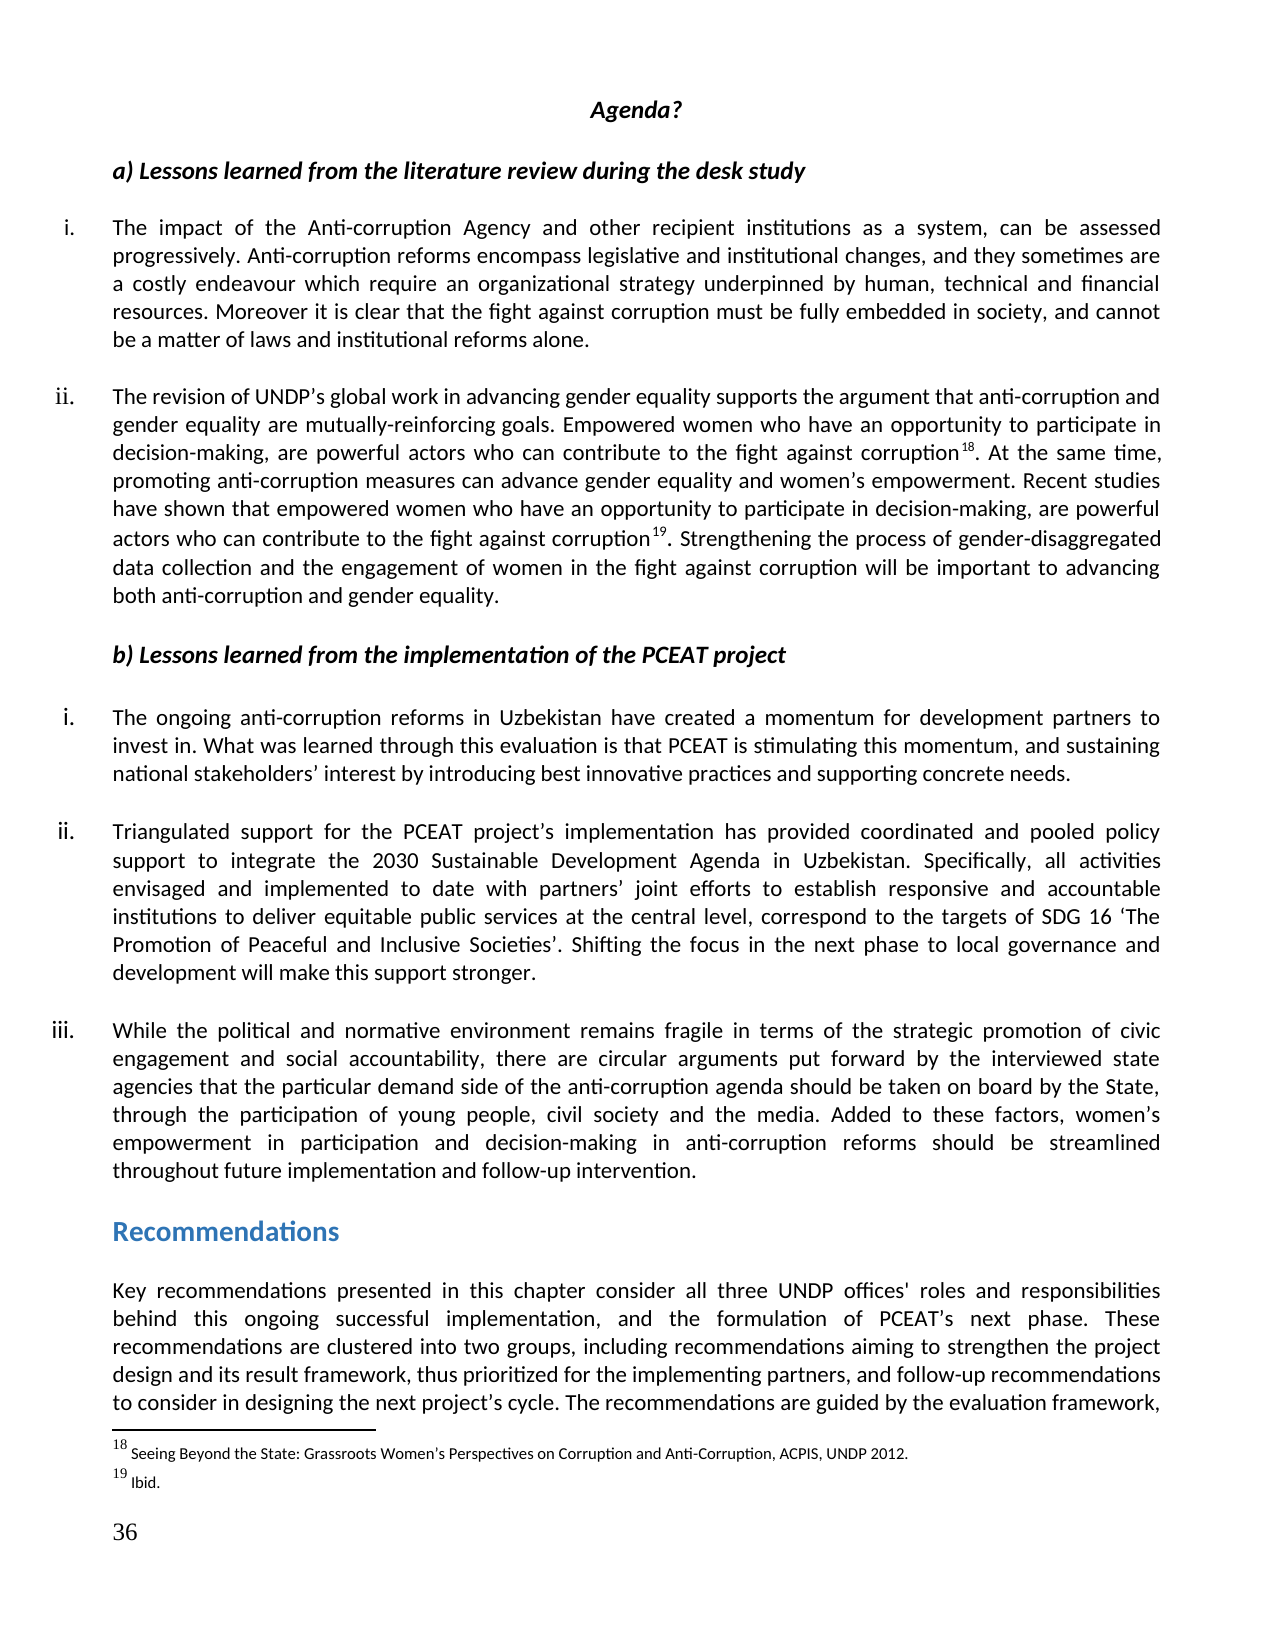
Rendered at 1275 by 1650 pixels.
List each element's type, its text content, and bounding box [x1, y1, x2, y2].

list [75, 94, 1162, 124]
list Triangulated support for the PCEAT project’s implementation has provided coordinated and pooled policy support to integrate the 2030 Sustainable Development Agenda in Uzbekistan. Specifically, all activities envisaged and implemented to date with partners’ joint efforts to establish responsive and accountable institutions to deliver equitable public services at the central level, correspond to the targets of SDG 16 ‘The Promotion of Peaceful and Inclusive Societies’. Shifting the focus in the next phase to local governance and development will make this support stronger. [75, 815, 1162, 986]
list While the political and normative environment remains fragile in terms of the strategic promotion of civic engagement and social accountability, there are circular arguments put forward by the interviewed state agencies that the particular demand side of the anti-corruption agenda should be taken on board by the State, through the participation of young people, civil society and the media. Added to these factors, women’s empowerment in participation and decision-making in anti-corruption reforms should be streamlined throughout future implementation and follow-up intervention. [75, 1014, 1162, 1184]
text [112, 1276, 1162, 1416]
text b) Lessons learned from the implementation of the PCEAT project [112, 640, 1162, 670]
list The revision of UNDP’s global work in advancing gender equality supports the argument that anti-corruption and gender equality are mutually-reinforcing goals. Empowered women who have an opportunity to participate in decision-making, are powerful actors who can contribute to the fight against corruption. At the same time, promoting anti-corruption measures can advance gender equality and women’s empowerment. Recent studies have shown that empowered women who have an opportunity to participate in decision-making, are powerful actors who can contribute to the fight against corruption. Strengthening the process of gender-disaggregated data collection and the engagement of women in the fight against corruption will be important to advancing both anti-corruption and gender equality. [75, 381, 1162, 609]
text Recommendations [112, 1213, 1162, 1248]
list The impact of the Anti-corruption Agency and other recipient institutions as a system, can be assessed progressively. Anti-corruption reforms encompass legislative and institutional changes, and they sometimes are a costly endeavour which require an organizational strategy underpinned by human, technical and financial resources. Moreover it is clear that the fight against corruption must be fully embedded in society, and cannot be a matter of laws and institutional reforms alone. [75, 213, 1162, 353]
text a) Lessons learned from the literature review during the desk study [112, 155, 1162, 185]
list The ongoing anti-corruption reforms in Uzbekistan have created a momentum for development partners to invest in. What was learned through this evaluation is that PCEAT is stimulating this momentum, and sustaining national stakeholders’ interest by introducing best innovative practices and supporting concrete needs. [75, 701, 1162, 787]
